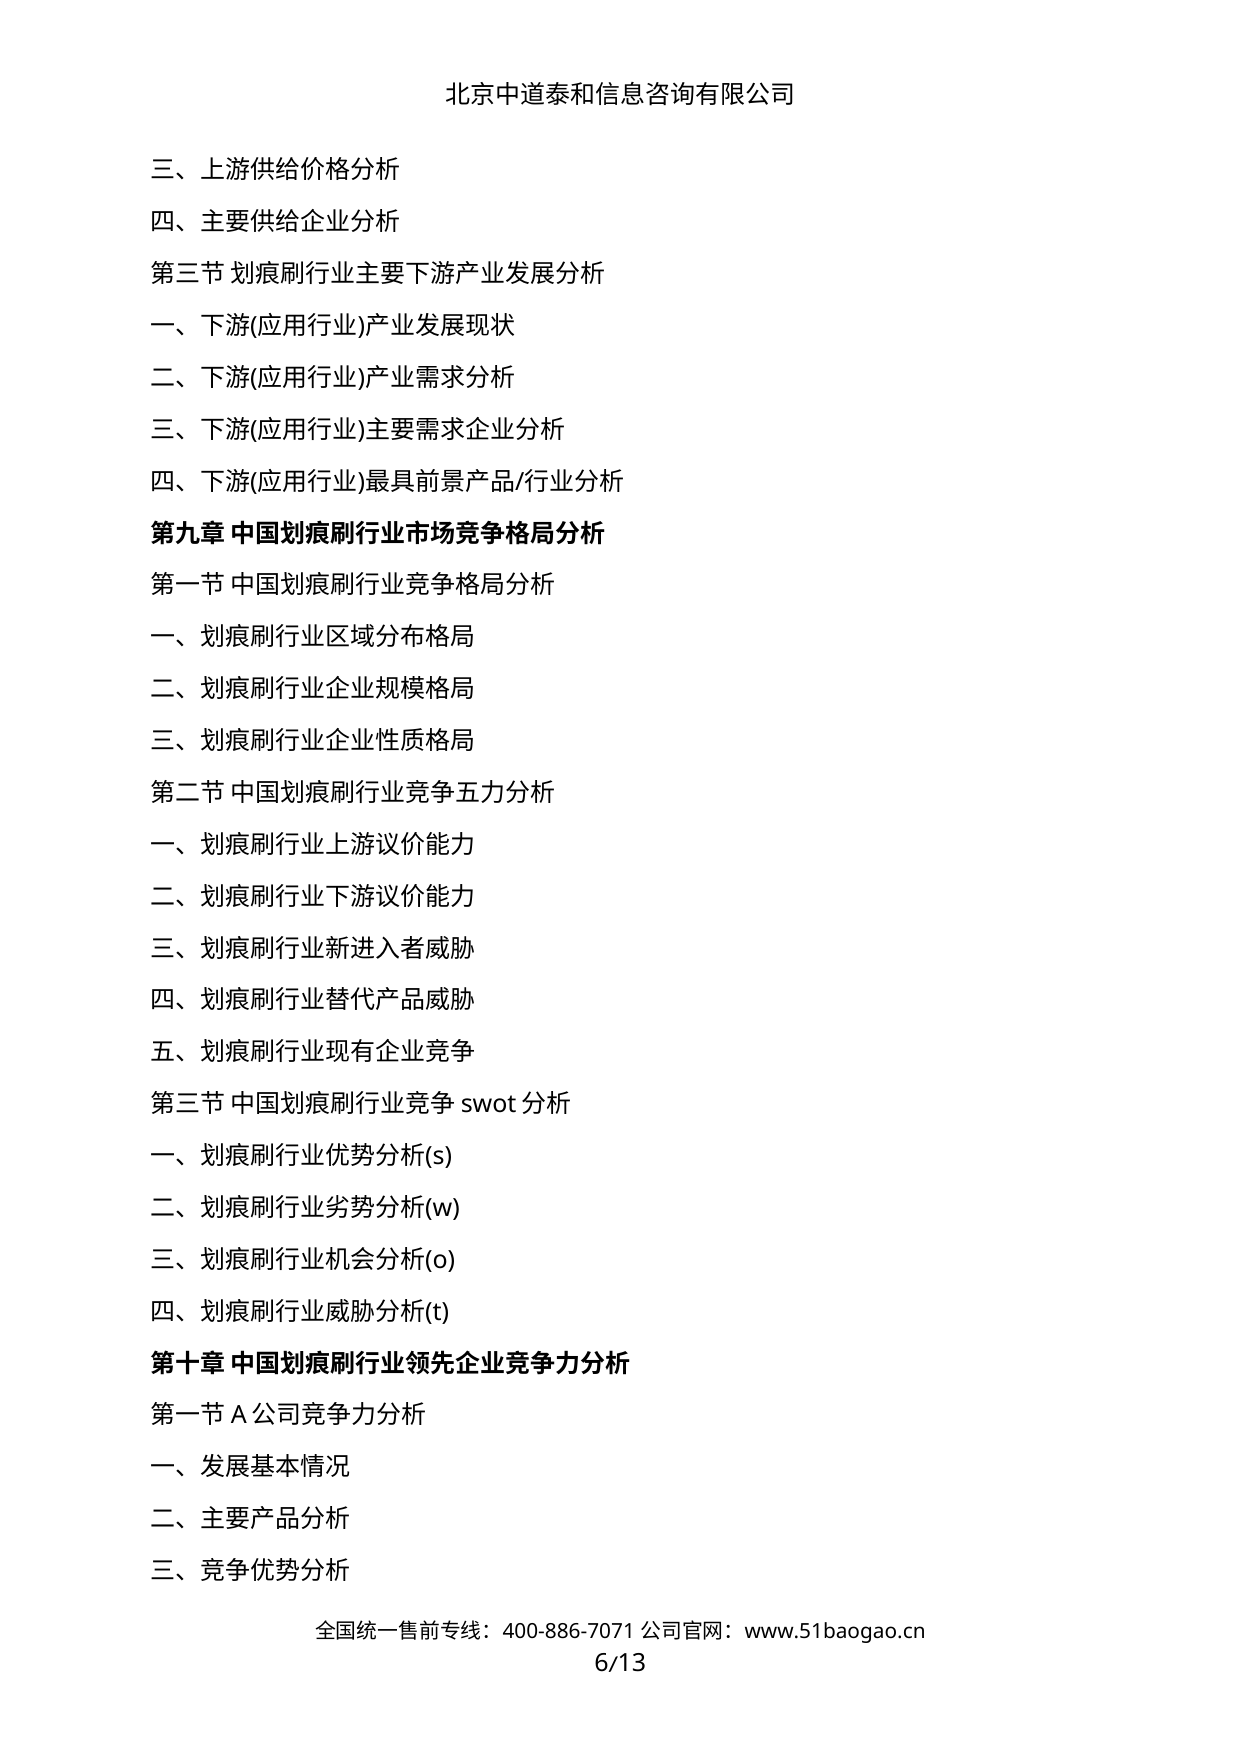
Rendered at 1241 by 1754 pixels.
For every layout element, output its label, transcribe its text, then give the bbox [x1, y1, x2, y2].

text 一、下游(应用行业)产业发展现状 [150, 306, 1090, 342]
text 第二节 中国划痕刷行业竞争五力分析 [150, 772, 1090, 809]
text 三、划痕刷行业新进入者威胁 [150, 928, 1090, 964]
text 二、划痕刷行业下游议价能力 [150, 876, 1090, 912]
text 三、下游(应用行业)主要需求企业分析 [150, 409, 1090, 446]
text 第十章 中国划痕刷行业领先企业竞争力分析 [150, 1343, 1090, 1379]
text 三、划痕刷行业企业性质格局 [150, 721, 1090, 757]
text 一、划痕刷行业优势分析(s) [150, 1136, 1090, 1172]
text 三、竞争优势分析 [150, 1551, 1090, 1587]
text 四、主要供给企业分析 [150, 202, 1090, 238]
text 一、发展基本情况 [150, 1447, 1090, 1483]
text 二、划痕刷行业企业规模格局 [150, 669, 1090, 705]
text 第一节 中国划痕刷行业竞争格局分析 [150, 565, 1090, 601]
text 一、划痕刷行业区域分布格局 [150, 617, 1090, 653]
text 四、划痕刷行业威胁分析(t) [150, 1291, 1090, 1327]
text 第一节 A公司竞争力分析 [150, 1395, 1090, 1431]
text 三、划痕刷行业机会分析(o) [150, 1239, 1090, 1276]
text 五、划痕刷行业现有企业竞争 [150, 1032, 1090, 1068]
text 四、划痕刷行业替代产品威胁 [150, 980, 1090, 1016]
text 一、划痕刷行业上游议价能力 [150, 824, 1090, 861]
text 第九章 中国划痕刷行业市场竞争格局分析 [150, 513, 1090, 549]
text 第三节 中国划痕刷行业竞争swot分析 [150, 1084, 1090, 1120]
text 第三节 划痕刷行业主要下游产业发展分析 [150, 254, 1090, 290]
text 二、下游(应用行业)产业需求分析 [150, 357, 1090, 394]
text 二、主要产品分析 [150, 1499, 1090, 1535]
text 二、划痕刷行业劣势分析(w) [150, 1187, 1090, 1224]
text 三、上游供给价格分析 [150, 150, 1090, 186]
text 四、下游(应用行业)最具前景产品/行业分析 [150, 461, 1090, 497]
